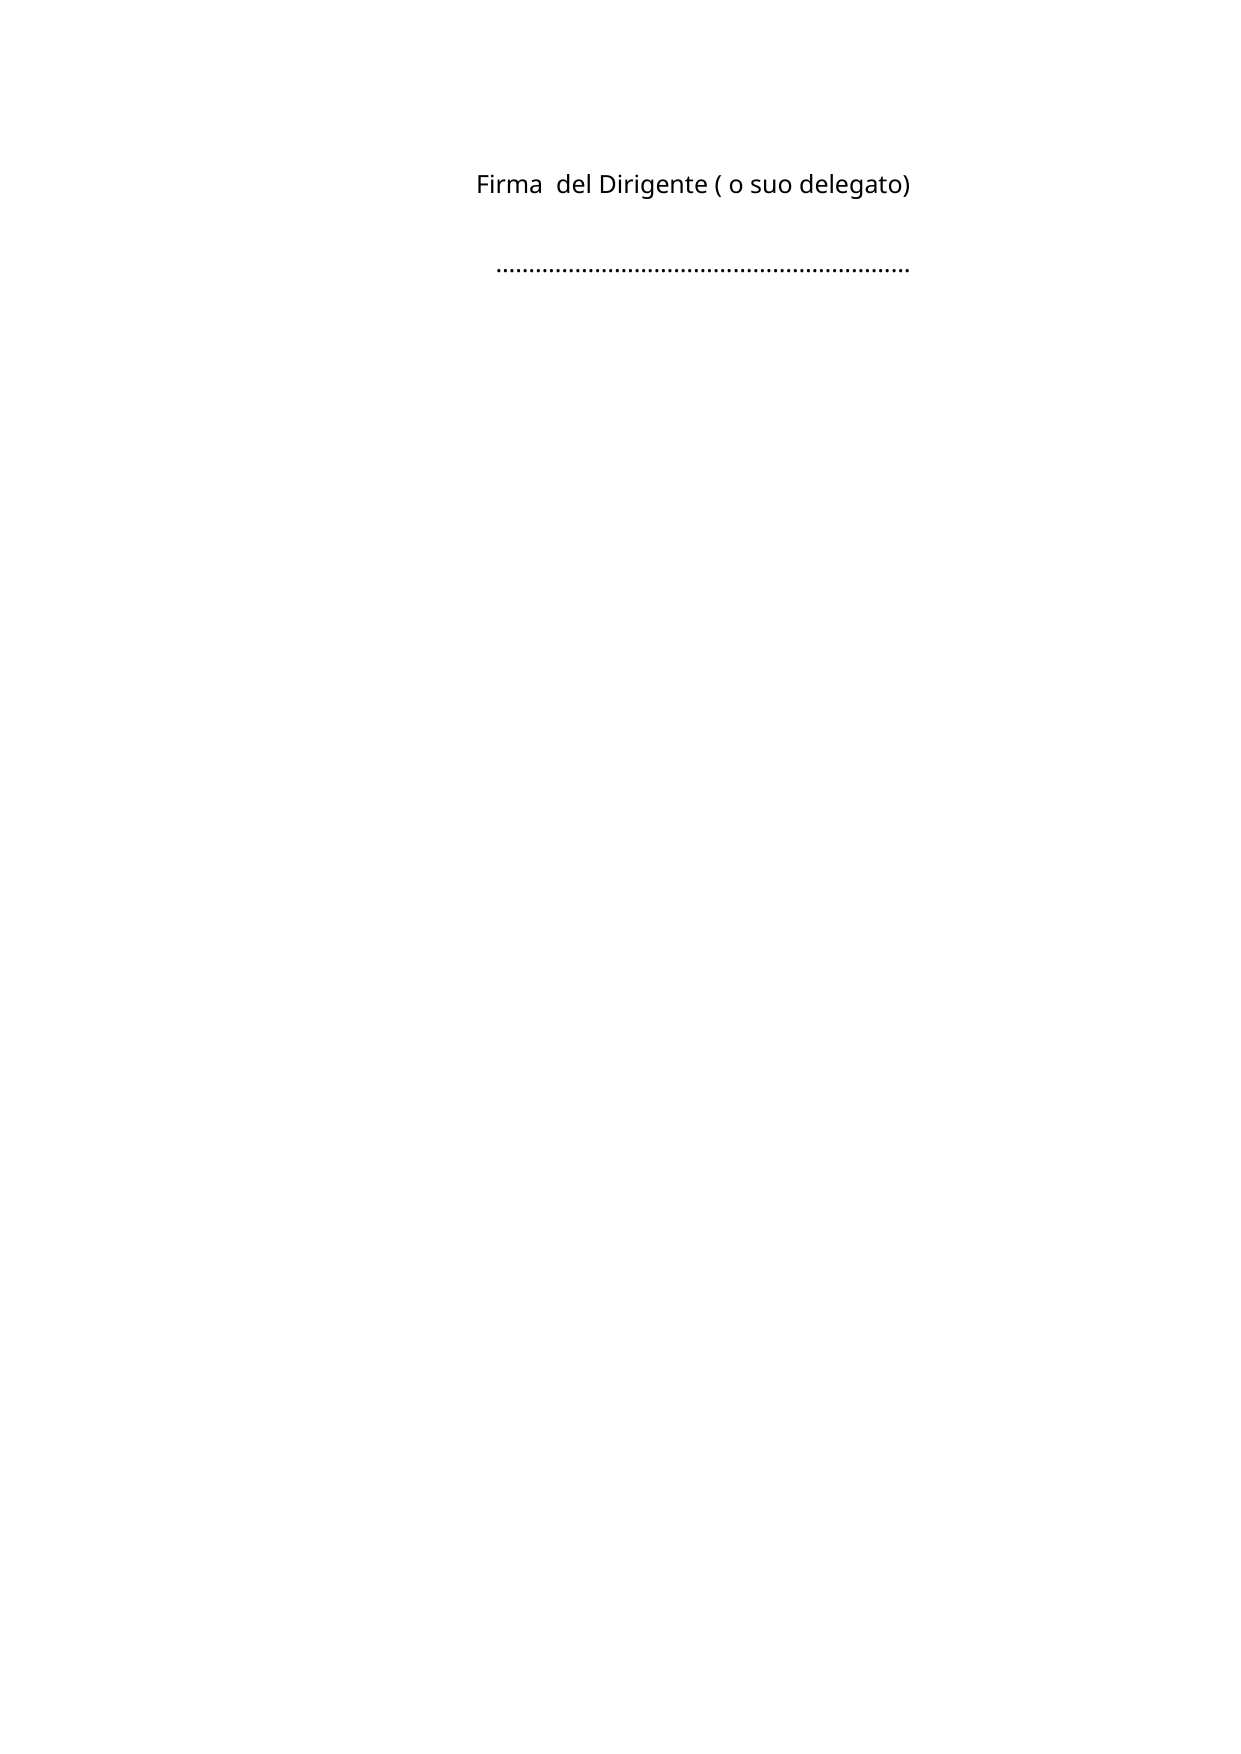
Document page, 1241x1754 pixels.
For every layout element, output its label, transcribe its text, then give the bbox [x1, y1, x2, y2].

text Firma del Dirigente ( o suo delegato) [106, 167, 1134, 201]
text ……………………………………………………… [106, 245, 1134, 279]
